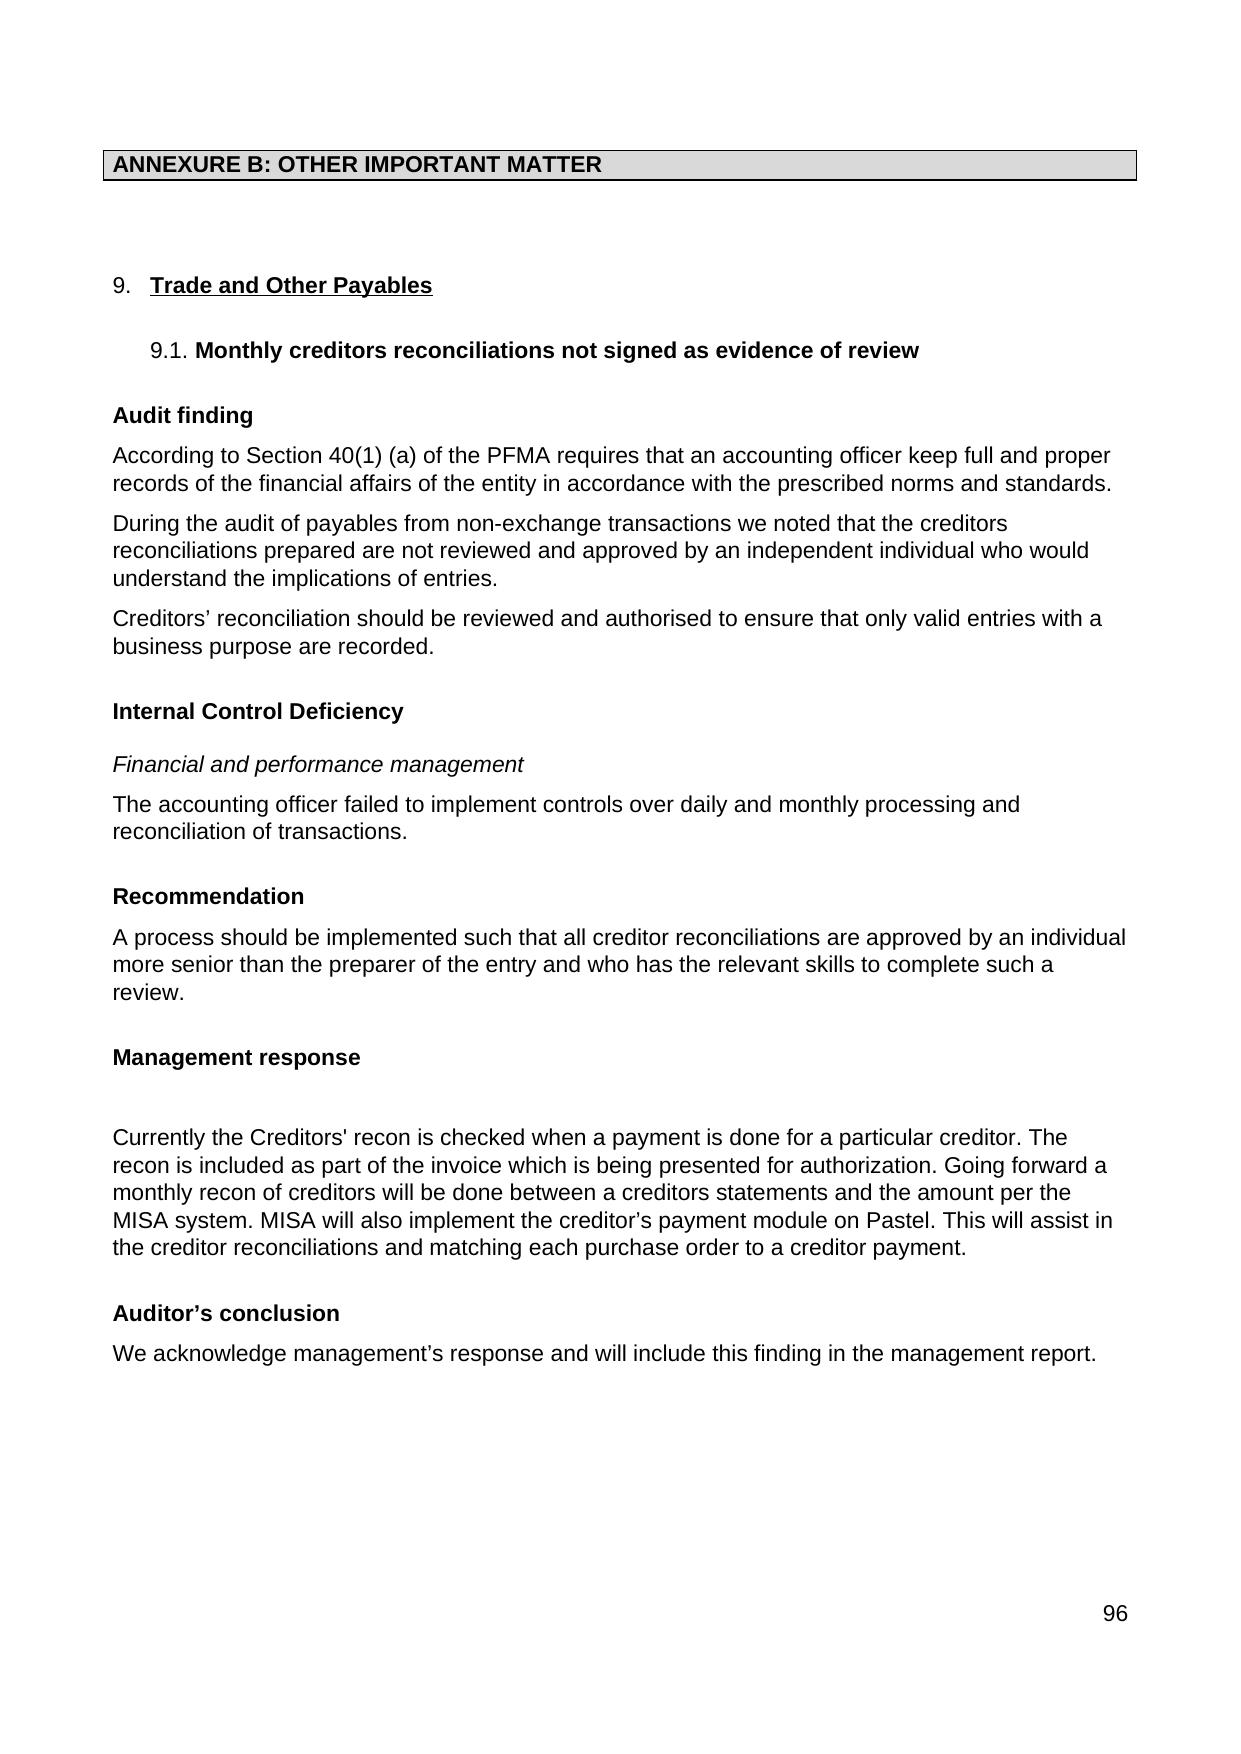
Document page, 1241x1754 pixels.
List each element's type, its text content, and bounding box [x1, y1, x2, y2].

text We acknowledge management’s response and will include this finding in the management report. [112, 1339, 1128, 1366]
subtitle Trade and Other Payables [112, 272, 1128, 298]
text ANNEXURE B: OTHER IMPORTANT MATTER [104, 151, 1136, 179]
text A process should be implemented such that all creditor reconciliations are approved by an individual more senior than the preparer of the entry and who has the relevant skills to complete such a review. [112, 923, 1128, 1005]
subtitle Recommendation [112, 883, 1128, 910]
text Creditors’ reconciliation should be reviewed and authorised to ensure that only valid entries with a business purpose are recorded. [112, 605, 1128, 659]
subtitle Financial and performance management [112, 751, 1128, 777]
text During the audit of payables from non-exchange transactions we noted that the creditors reconciliations prepared are not reviewed and approved by an independent individual who would understand the implications of entries. [112, 510, 1128, 591]
subtitle Auditor’s conclusion [112, 1299, 1128, 1326]
subtitle Audit finding [112, 402, 1128, 428]
text According to Section 40(1) (a) of the PFMA requires that an accounting officer keep full and proper records of the financial affairs of the entity in accordance with the prescribed norms and standards. [112, 442, 1128, 496]
subtitle Management response [112, 1044, 1128, 1070]
subtitle Monthly creditors reconciliations not signed as evidence of review [150, 337, 1128, 363]
subtitle Internal Control Deficiency [112, 698, 1128, 724]
text The accounting officer failed to implement controls over daily and monthly processing and reconciliation of transactions. [112, 791, 1128, 844]
text Currently the Creditors' recon is checked when a payment is done for a particular creditor. The recon is included as part of the invoice which is being presented for authorization. Going forward a monthly recon of creditors will be done between a creditors statements and the amount per the MISA system. MISA will also implement the creditor’s payment module on Pastel. This will assist in the creditor reconciliations and matching each purchase order to a creditor payment. [112, 1124, 1128, 1261]
